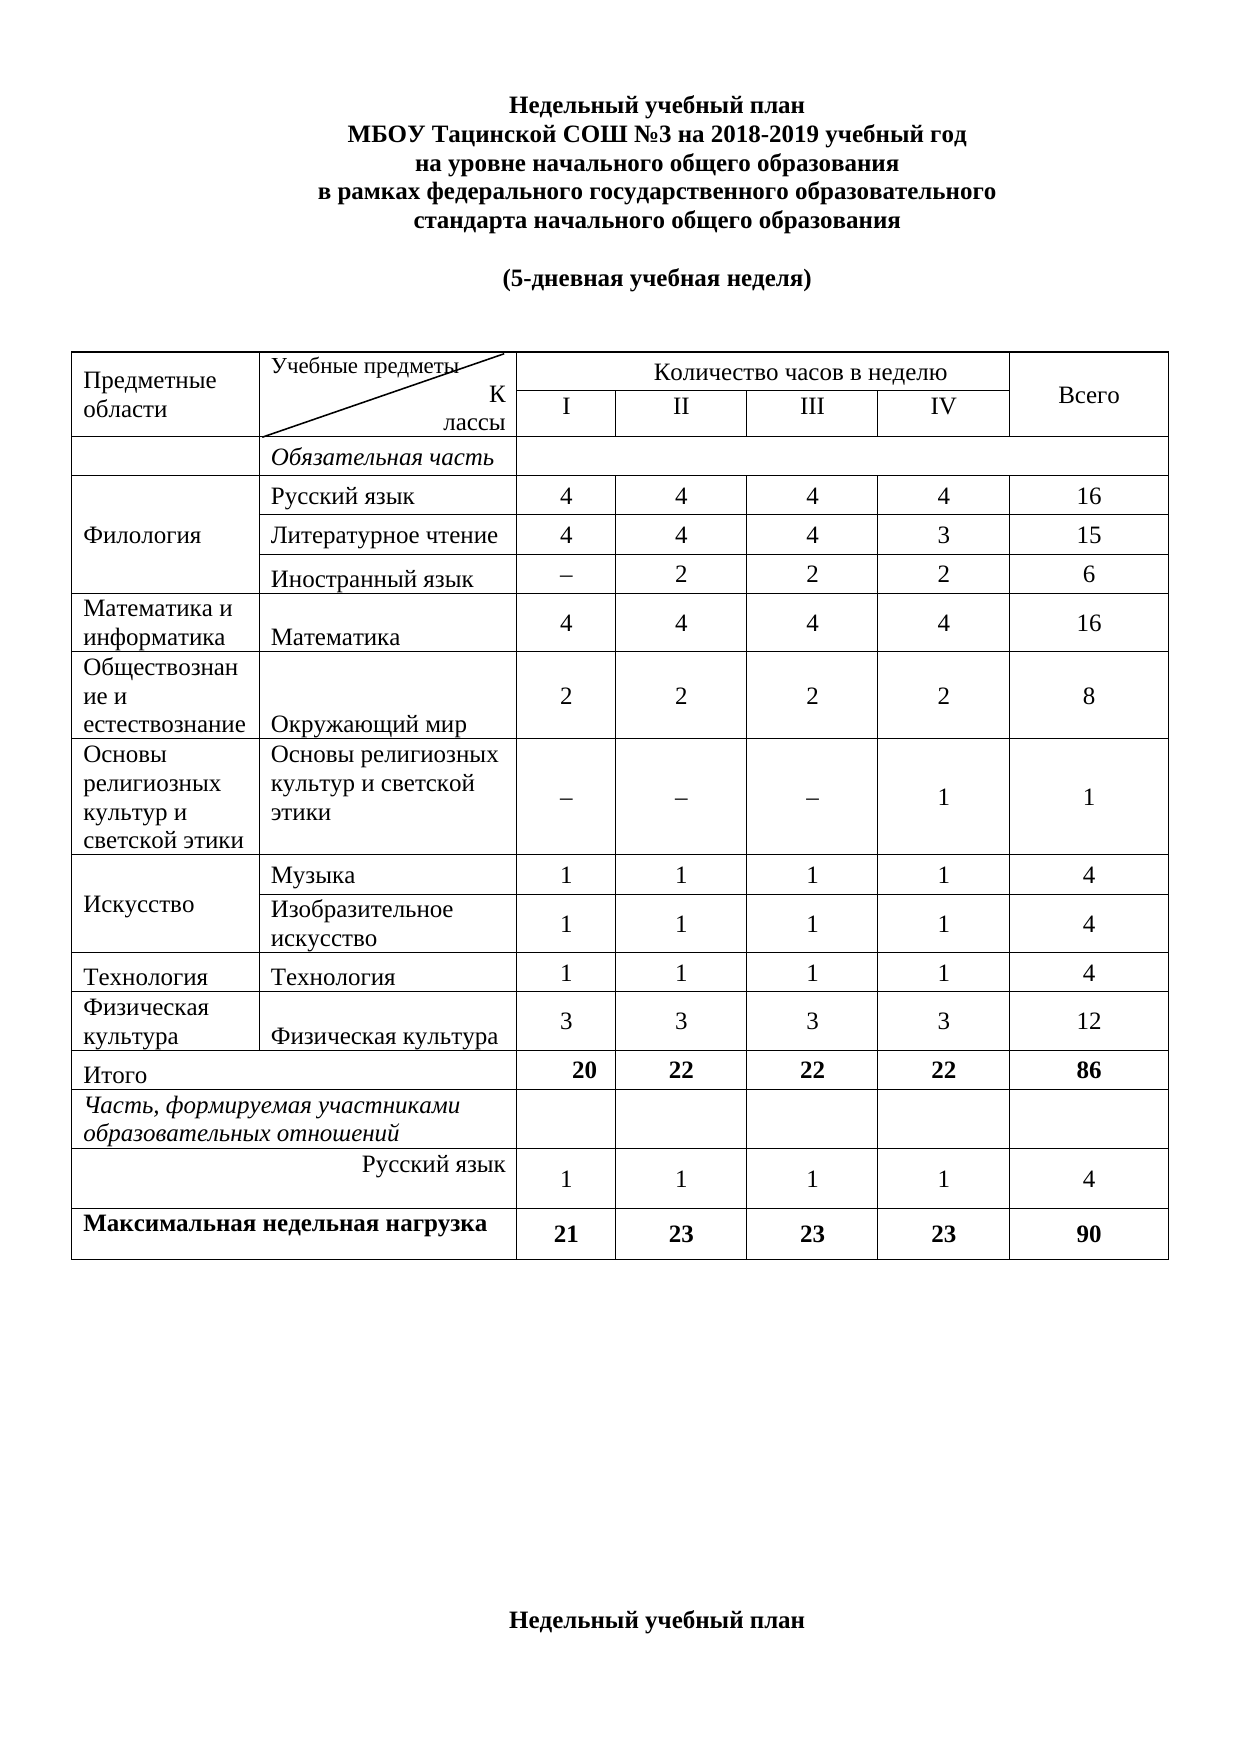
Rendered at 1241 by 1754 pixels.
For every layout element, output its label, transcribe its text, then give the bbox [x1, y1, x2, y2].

table_cell Русский язык [260, 476, 516, 514]
table_cell 1 [1010, 739, 1168, 854]
table_cell 23 [878, 1209, 1009, 1259]
table_header Учебные предметы Классы [272, 353, 516, 436]
table_header Предметные области [72, 353, 259, 436]
text на уровне начального общего образования [89, 148, 1152, 176]
table_cell 6 [1010, 555, 1168, 592]
table_cell 22 [616, 1051, 746, 1089]
table_cell 90 [1010, 1209, 1168, 1259]
table_cell [1010, 1090, 1168, 1148]
table_cell 4 [878, 594, 1009, 651]
table_cell 4 [1010, 953, 1168, 991]
table_cell 4 [616, 594, 746, 651]
table_cell 4 [747, 594, 877, 651]
table_cell 1 [878, 895, 1009, 952]
text стандарта начального общего образования [89, 205, 1152, 234]
table_cell 22 [747, 1051, 877, 1089]
table_cell 3 [878, 515, 1009, 553]
table_cell Обществознание и естествознание [72, 652, 259, 738]
text МБОУ Тацинской СОШ №3 на 2018-2019 учебный год [89, 119, 1152, 148]
table_cell Технология [260, 953, 516, 991]
table_cell 1 [878, 855, 1009, 893]
table_cell 2 [616, 652, 746, 738]
table_header Всего [1010, 353, 1168, 436]
table_cell Основы религиозных культур и светской этики [72, 739, 259, 854]
table_cell 1 [517, 855, 615, 893]
table_cell [747, 1090, 877, 1148]
table_cell 1 [747, 855, 877, 893]
table_cell 3 [747, 992, 877, 1049]
table_cell Изобразительное искусство [260, 895, 516, 952]
table_cell 4 [747, 476, 877, 514]
table_cell Литературное чтение [260, 515, 516, 553]
table_cell 4 [747, 515, 877, 553]
table_cell [72, 437, 259, 475]
table_cell 1 [878, 1149, 1009, 1207]
table_cell IV [878, 391, 1009, 436]
table_cell Иностранный язык [260, 555, 516, 592]
table_cell 23 [616, 1209, 746, 1259]
table_cell – [517, 739, 615, 854]
table_cell 4 [1010, 895, 1168, 952]
table_cell Обязательная часть [260, 437, 516, 475]
table_cell 16 [1010, 476, 1168, 514]
table_cell 20 [517, 1051, 615, 1089]
table_cell 1 [517, 953, 615, 991]
table_cell 3 [878, 992, 1009, 1049]
table_cell 2 [616, 555, 746, 592]
table_cell 1 [616, 1149, 746, 1207]
table_cell 1 [878, 953, 1009, 991]
table_cell – [616, 739, 746, 854]
table_cell Филология [72, 476, 259, 592]
table_cell Русский язык [72, 1149, 516, 1207]
table_cell Физическая культура [260, 992, 516, 1049]
table_cell 8 [1010, 652, 1168, 738]
table_cell 4 [517, 594, 615, 651]
table_cell 23 [747, 1209, 877, 1259]
table_cell 1 [747, 1149, 877, 1207]
table_cell 4 [517, 476, 615, 514]
table_cell 16 [1010, 594, 1168, 651]
table_cell 15 [1010, 515, 1168, 553]
table_cell Музыка [260, 855, 516, 893]
table_cell 1 [878, 739, 1009, 854]
table_cell – [517, 555, 615, 592]
table_cell 3 [517, 992, 615, 1049]
table_cell 2 [878, 652, 1009, 738]
table_cell I [517, 391, 615, 436]
table_cell 4 [517, 515, 615, 553]
table_cell Максимальная недельная нагрузка [72, 1209, 516, 1259]
text в рамках федерального государственного образовательного [89, 176, 1152, 205]
table_cell 21 [517, 1209, 615, 1259]
table_cell 1 [747, 895, 877, 952]
table_cell 22 [878, 1051, 1009, 1089]
table_cell – [747, 739, 877, 854]
table_cell 4 [878, 476, 1009, 514]
table_cell 1 [616, 895, 746, 952]
table_cell Технология [72, 953, 259, 991]
table_cell 4 [1010, 855, 1168, 893]
table_cell Окружающий мир [260, 652, 516, 738]
text Недельный учебный план [89, 1605, 1152, 1634]
table_cell Физическая культура [72, 992, 259, 1049]
table_cell Основы религиозных культур и светской этики [260, 739, 516, 854]
table_cell II [616, 391, 746, 436]
table_cell 2 [517, 652, 615, 738]
table_cell 4 [616, 515, 746, 553]
table_header Учебные предметы Классы [260, 353, 501, 436]
table_cell 2 [747, 652, 877, 738]
table_cell Математика [260, 594, 516, 651]
table_cell [878, 1090, 1009, 1148]
text (5-дневная учебная неделя) [89, 263, 1152, 291]
table_cell 2 [747, 555, 877, 592]
table_cell [616, 1090, 746, 1148]
table_cell 1 [517, 1149, 615, 1207]
table_cell 86 [1010, 1051, 1168, 1089]
table_cell Часть, формируемая участниками образовательных отношений [72, 1090, 516, 1148]
table_cell Итого [72, 1051, 516, 1089]
table_cell 1 [616, 953, 746, 991]
table_cell Искусство [72, 855, 259, 952]
table_cell 4 [616, 476, 746, 514]
table_cell 1 [747, 953, 877, 991]
text Недельный учебный план [89, 90, 1152, 119]
table_cell [517, 437, 1168, 475]
table_header Количество часов в неделю [517, 353, 1009, 390]
table_cell 4 [1010, 1149, 1168, 1207]
table_cell Математика и информатика [72, 594, 259, 651]
table_cell [517, 1090, 615, 1148]
table_cell 1 [616, 855, 746, 893]
table_cell 1 [517, 895, 615, 952]
table_cell 2 [878, 555, 1009, 592]
table_cell III [747, 391, 877, 436]
table_cell 12 [1010, 992, 1168, 1049]
table_cell 3 [616, 992, 746, 1049]
